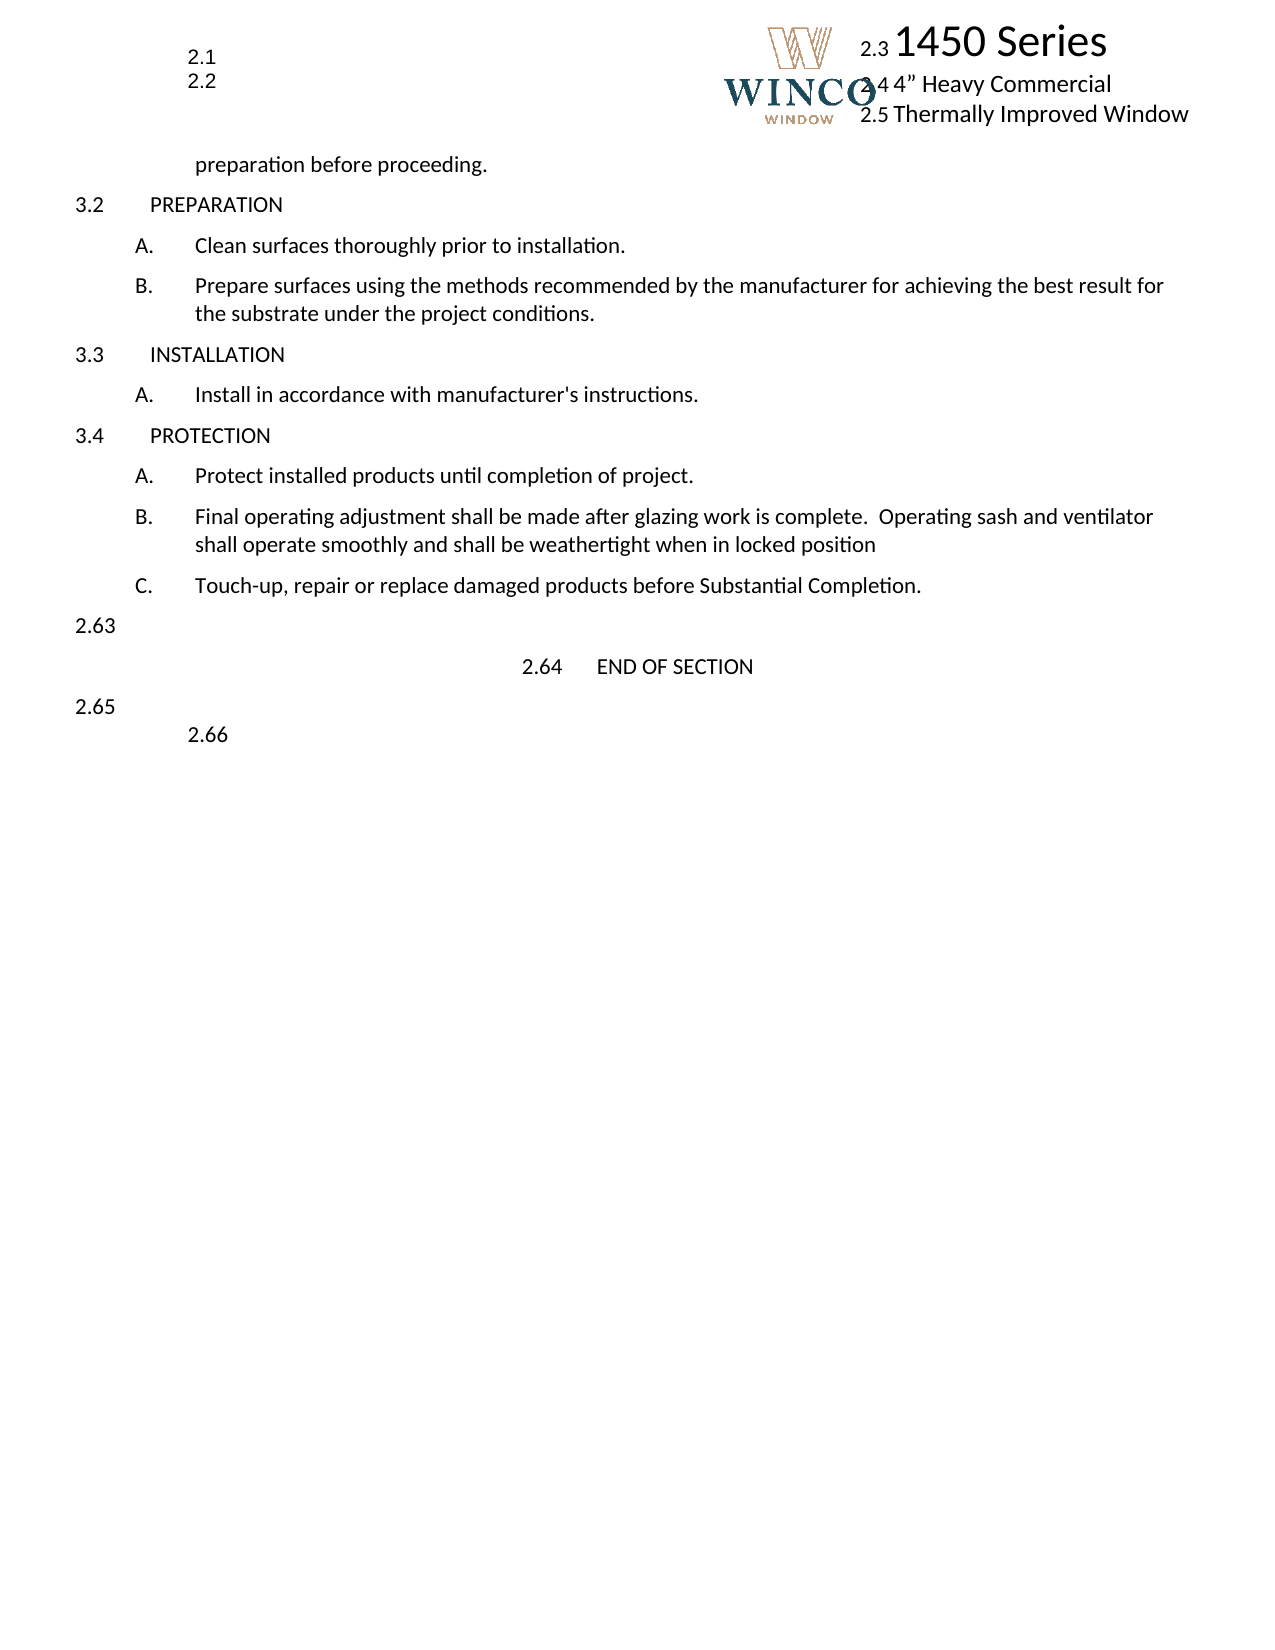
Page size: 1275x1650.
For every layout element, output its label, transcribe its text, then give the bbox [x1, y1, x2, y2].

list Prepare surfaces using the methods recommended by the manufacturer for achieving the best result for the substrate under the project conditions. [135, 272, 1200, 328]
list Clean surfaces thoroughly prior to installation. [135, 231, 1200, 259]
list Final operating adjustment shall be made after glazing work is complete. Operating sash and ventilator shall operate smoothly and shall be weathertight when in locked position [135, 502, 1200, 558]
list PROTECTION [75, 421, 1200, 449]
list If substrate preparation is the responsibility of another installer, notify Architect of unsatisfactory preparation before proceeding. [135, 150, 1200, 178]
text END OF SECTION [75, 652, 1200, 680]
list Protect installed products until completion of project. [135, 462, 1200, 490]
list Touch-up, repair or replace damaged products before Substantial Completion. [135, 571, 1200, 599]
list Install in accordance with manufacturer's instructions. [135, 381, 1200, 409]
list PREPARATION [75, 191, 1200, 218]
list INSTALLATION [75, 340, 1200, 368]
picture [697, 0, 902, 150]
